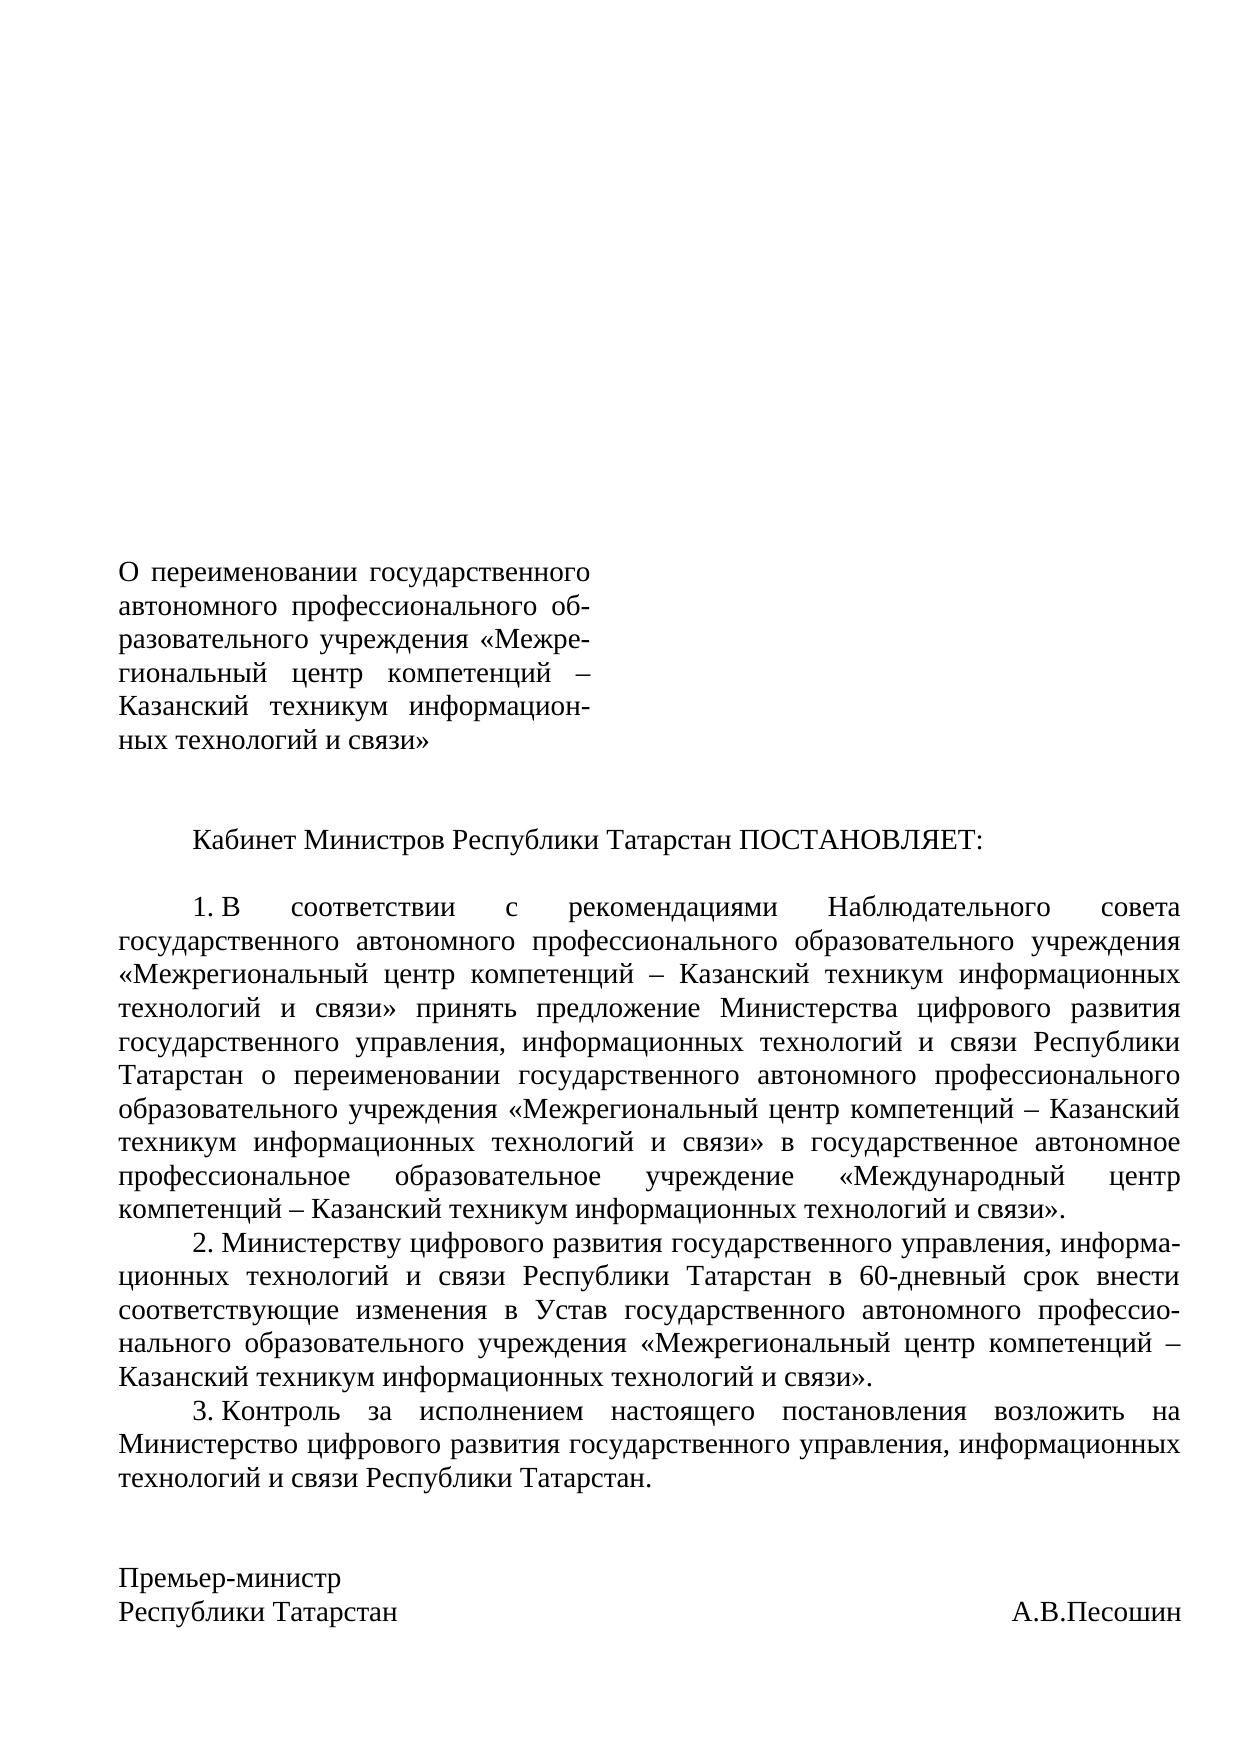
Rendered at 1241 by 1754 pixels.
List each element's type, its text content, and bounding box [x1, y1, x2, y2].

subtitle О переименовании государственного автономного профессионального об-разовательного учреждения «Межре-гиональный центр компетенций – Казанский техникум информацион-ных технологий и связи» [118, 554, 591, 755]
text 1. В соответствии с рекомендациями Наблюдательного совета государственного автономного профессионального образовательного учреждения «Межрегиональный центр компетенций – Казанский техникум информационных технологий и связи» принять предложение Министерства цифрового развития государственного управления, информационных технологий и связи Республики Татарстан о переименовании государственного автономного профессионального образовательного учреждения «Межрегиональный центр компетенций – Казанский техникум информационных технологий и связи» в государственное автономное профессиональное образовательное учреждение «Международный центр компетенций – Казанский техникум информационных технологий и связи». [118, 889, 1181, 1225]
text Кабинет Министров Республики Татарстан ПОСТАНОВЛЯЕТ: [118, 822, 1181, 856]
text 3. Контроль за исполнением настоящего постановления возложить на Министерство цифрового развития государственного управления, информационных технологий и связи Республики Татарстан. [118, 1393, 1181, 1493]
text Премьер-министр [118, 1560, 1181, 1594]
text 2. Министерству цифрового развития государственного управления, информа-ционных технологий и связи Республики Татарстан в 60-дневный срок внести соответствующие изменения в Устав государственного автономного профессио-нального образовательного учреждения «Межрегиональный центр компетенций – Казанский техникум информационных технологий и связи». [118, 1225, 1181, 1393]
text Республики Татарстан А.В.Песошин [118, 1594, 1196, 1627]
